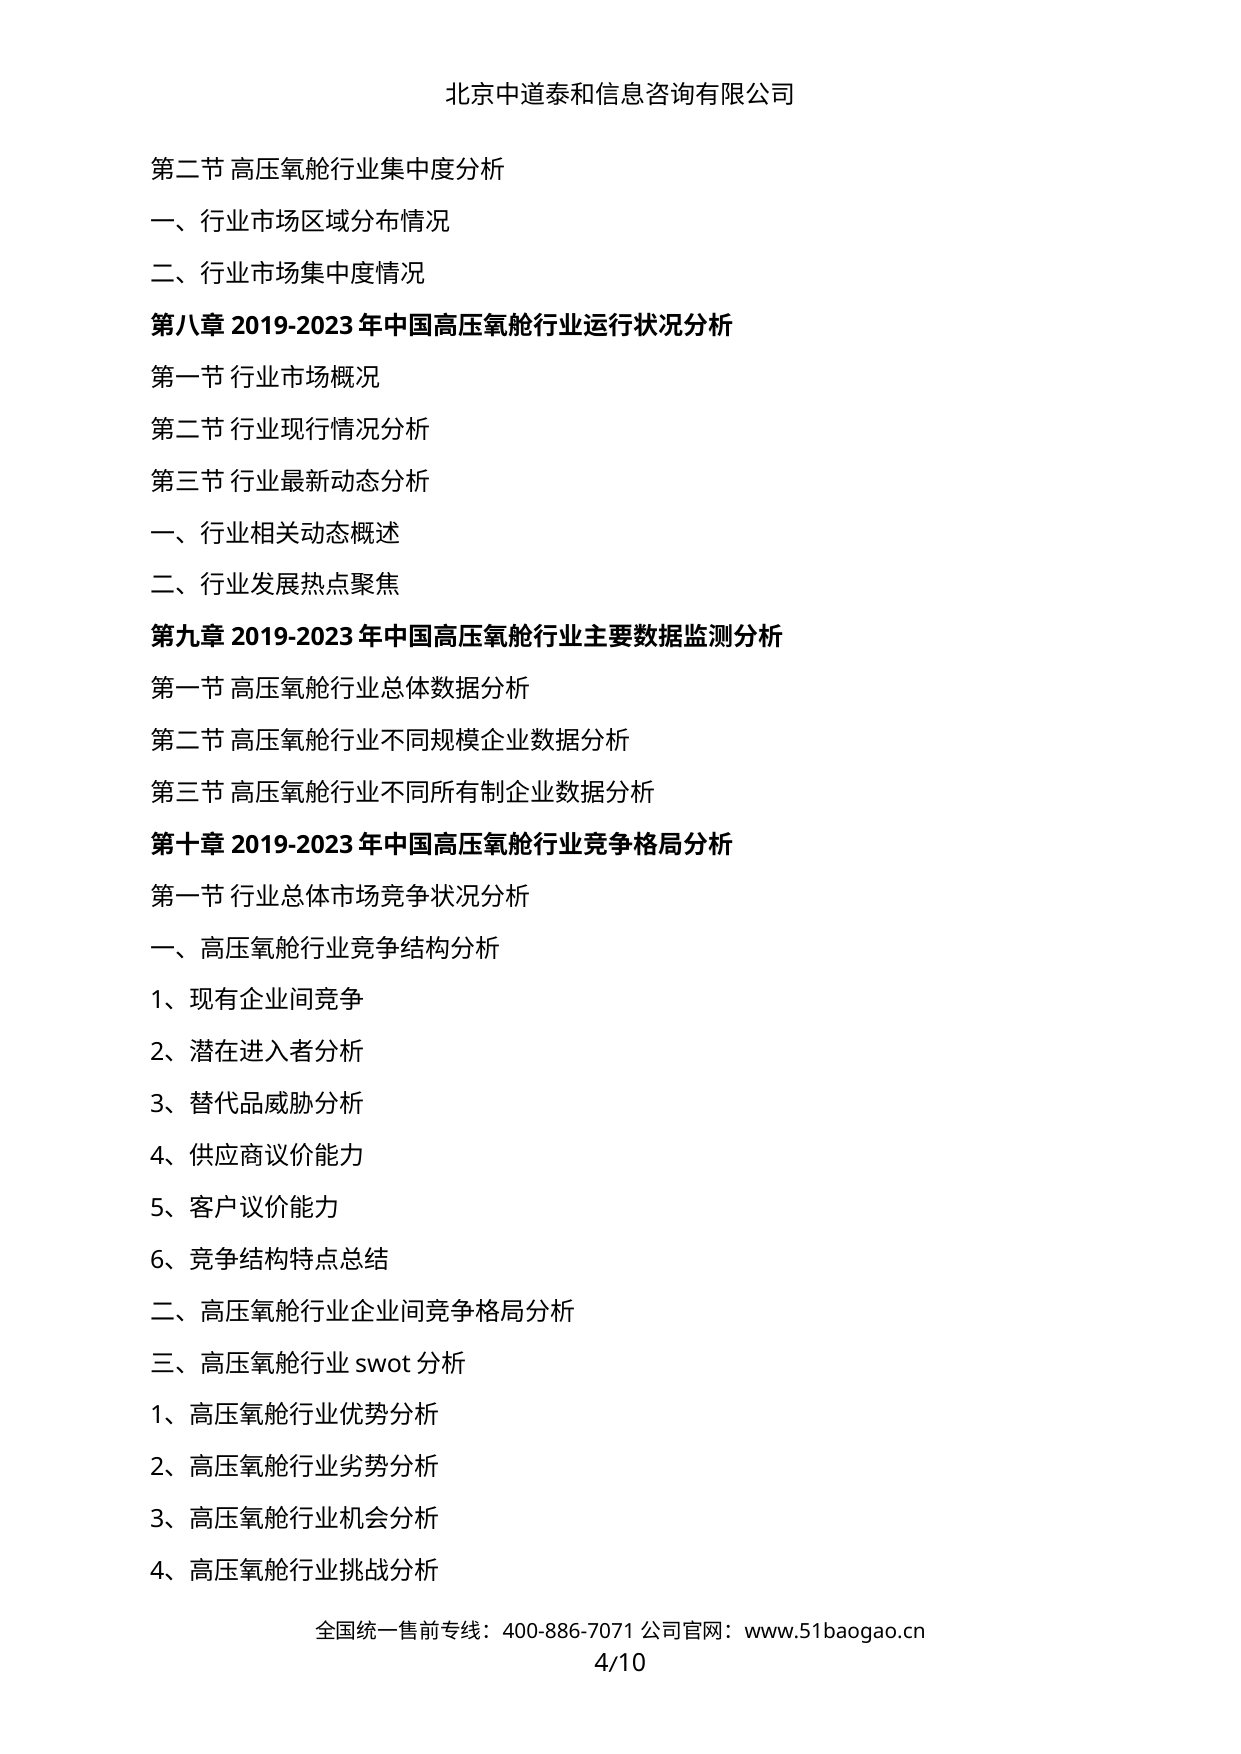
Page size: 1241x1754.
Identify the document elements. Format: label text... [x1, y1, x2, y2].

text 4、高压氧舱行业挑战分析 [150, 1551, 1090, 1587]
text 4、供应商议价能力 [150, 1136, 1090, 1172]
text 5、客户议价能力 [150, 1187, 1090, 1224]
text 第一节 行业市场概况 [150, 357, 1090, 394]
text 第二节 高压氧舱行业不同规模企业数据分析 [150, 721, 1090, 757]
text 第三节 高压氧舱行业不同所有制企业数据分析 [150, 772, 1090, 809]
text 第一节 高压氧舱行业总体数据分析 [150, 669, 1090, 705]
text 3、替代品威胁分析 [150, 1084, 1090, 1120]
text 一、高压氧舱行业竞争结构分析 [150, 928, 1090, 964]
text 三、高压氧舱行业swot分析 [150, 1343, 1090, 1379]
text 第八章 2019-2023年中国高压氧舱行业运行状况分析 [150, 306, 1090, 342]
text 3、高压氧舱行业机会分析 [150, 1499, 1090, 1535]
text 1、现有企业间竞争 [150, 980, 1090, 1016]
text 第十章 2019-2023年中国高压氧舱行业竞争格局分析 [150, 824, 1090, 861]
text 第一节 行业总体市场竞争状况分析 [150, 876, 1090, 912]
text 二、行业发展热点聚焦 [150, 565, 1090, 601]
text 一、行业相关动态概述 [150, 513, 1090, 549]
text 1、高压氧舱行业优势分析 [150, 1395, 1090, 1431]
text 一、行业市场区域分布情况 [150, 202, 1090, 238]
text 2、高压氧舱行业劣势分析 [150, 1447, 1090, 1483]
text 第二节 行业现行情况分析 [150, 409, 1090, 446]
text 第三节 行业最新动态分析 [150, 461, 1090, 497]
text 二、行业市场集中度情况 [150, 254, 1090, 290]
text 二、高压氧舱行业企业间竞争格局分析 [150, 1291, 1090, 1327]
text 第二节 高压氧舱行业集中度分析 [150, 150, 1090, 186]
text 6、竞争结构特点总结 [150, 1239, 1090, 1276]
text 2、潜在进入者分析 [150, 1032, 1090, 1068]
text 第九章 2019-2023年中国高压氧舱行业主要数据监测分析 [150, 617, 1090, 653]
